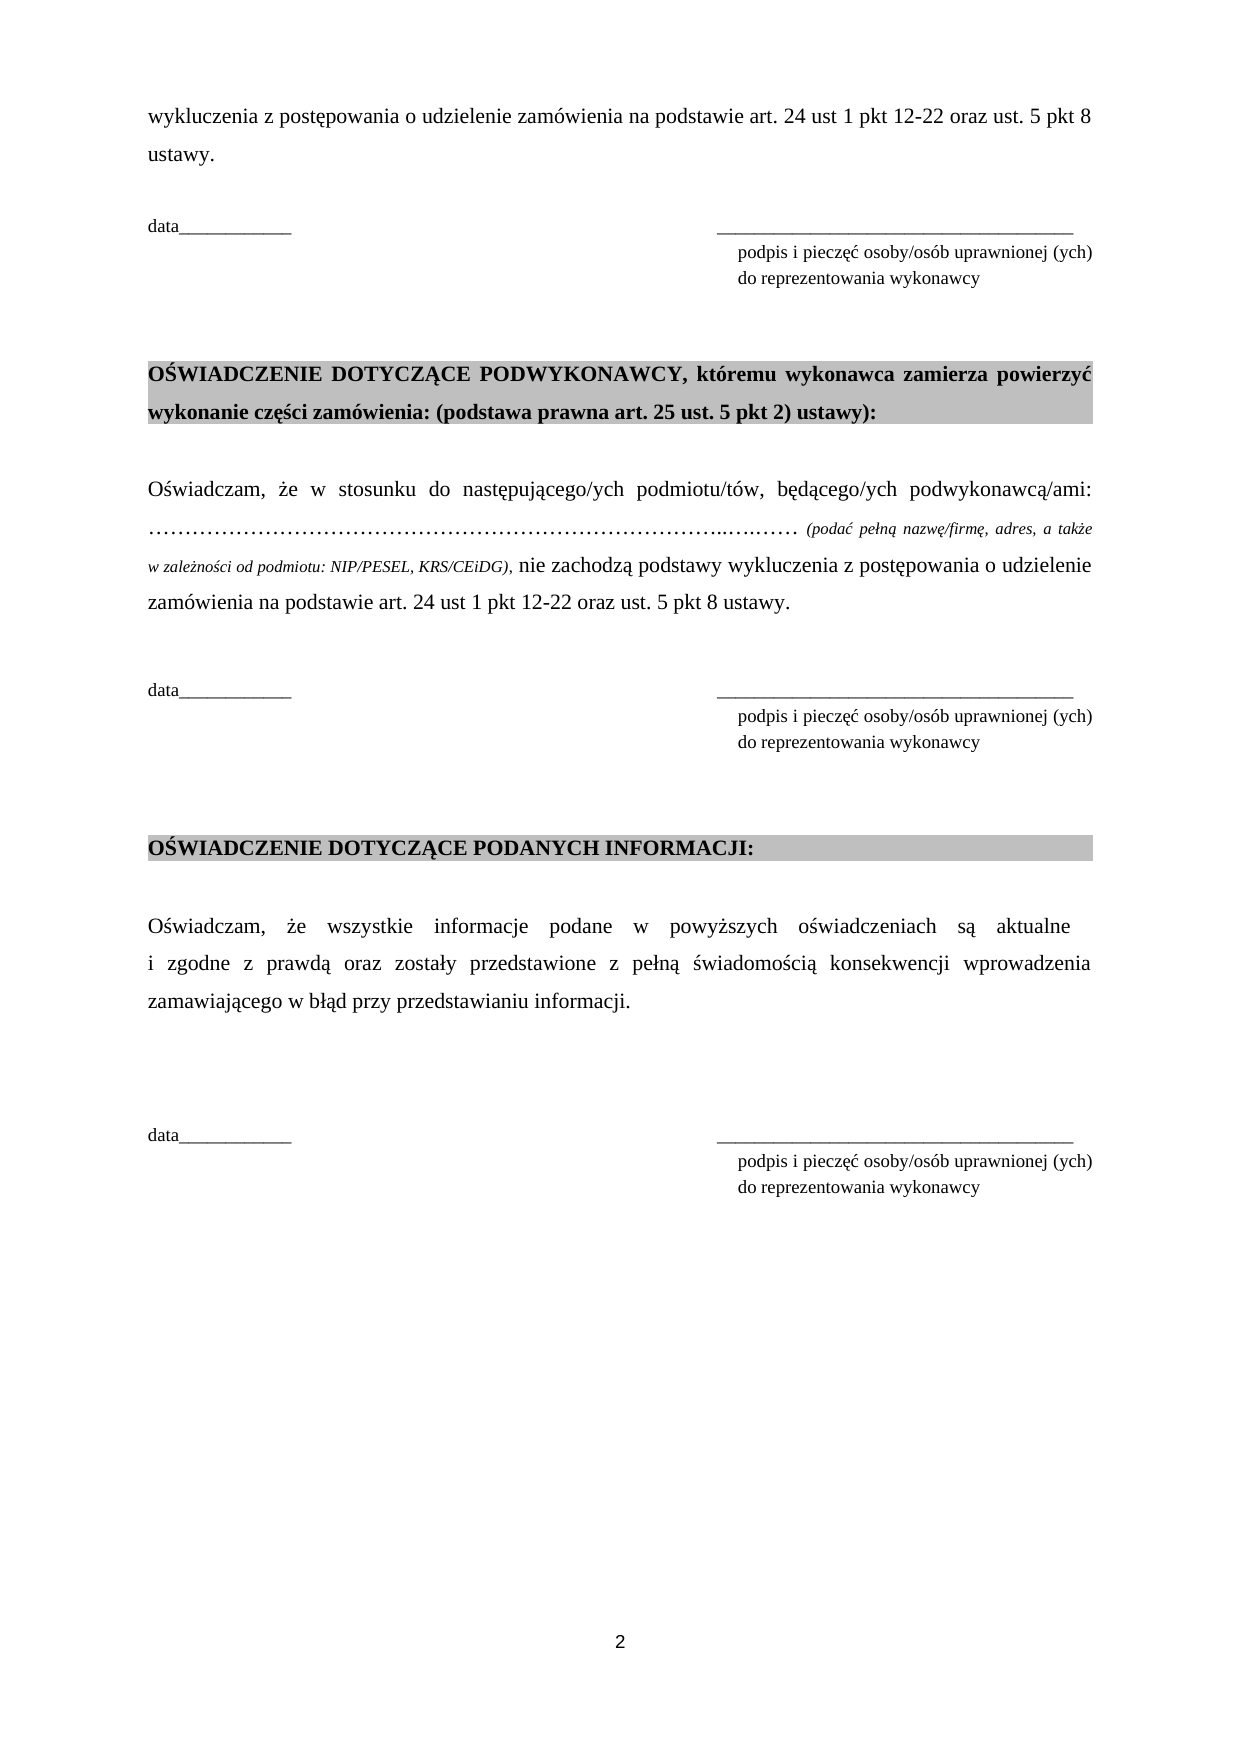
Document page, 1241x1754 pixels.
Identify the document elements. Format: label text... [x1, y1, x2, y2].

text podpis i pieczęć osoby/osób uprawnionej (ych) do reprezentowania wykonawcy [738, 705, 1093, 752]
text data____________ ______________________________________ [148, 1124, 1093, 1146]
text podpis i pieczęć osoby/osób uprawnionej (ych) do reprezentowania wykonawcy [738, 1150, 1093, 1197]
text podpis i pieczęć osoby/osób uprawnionej (ych) do reprezentowania wykonawcy [738, 241, 1093, 288]
list Oświadczam, że w stosunku do następującego/ych podmiotu/tów, będącego/ych podwykonawcą/ami: ……………………………………………………………………..….…… (podać pełną nazwę/firmę, adres, a także w zależności od podmiotu: NIP/PESEL, KRS/CEiDG), nie zachodzą podstawy wykluczenia z postępowania o udzielenie zamówienia na podstawie art. 24 ust 1 pkt 12-22 oraz ust. 5 pkt 8 ustawy. [148, 476, 1093, 614]
text Oświadczam, że wszystkie informacje podane w powyższych oświadczeniach są aktualne i zgodne z prawdą oraz zostały przedstawione z pełną świadomością konsekwencji wprowadzenia zamawiającego w błąd przy przedstawianiu informacji. [148, 913, 1093, 1013]
text OŚWIADCZENIE DOTYCZĄCE PODWYKONAWCY, któremu wykonawca zamierza powierzyć wykonanie części zamówienia: (podstawa prawna art. 25 ust. 5 pkt 2) ustawy): [148, 361, 1093, 424]
text data____________ ______________________________________ [148, 215, 1093, 237]
text OŚWIADCZENIE DOTYCZĄCE PODANYCH INFORMACJI: [148, 835, 1093, 861]
text data____________ ______________________________________ [148, 679, 1093, 700]
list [148, 103, 1093, 166]
